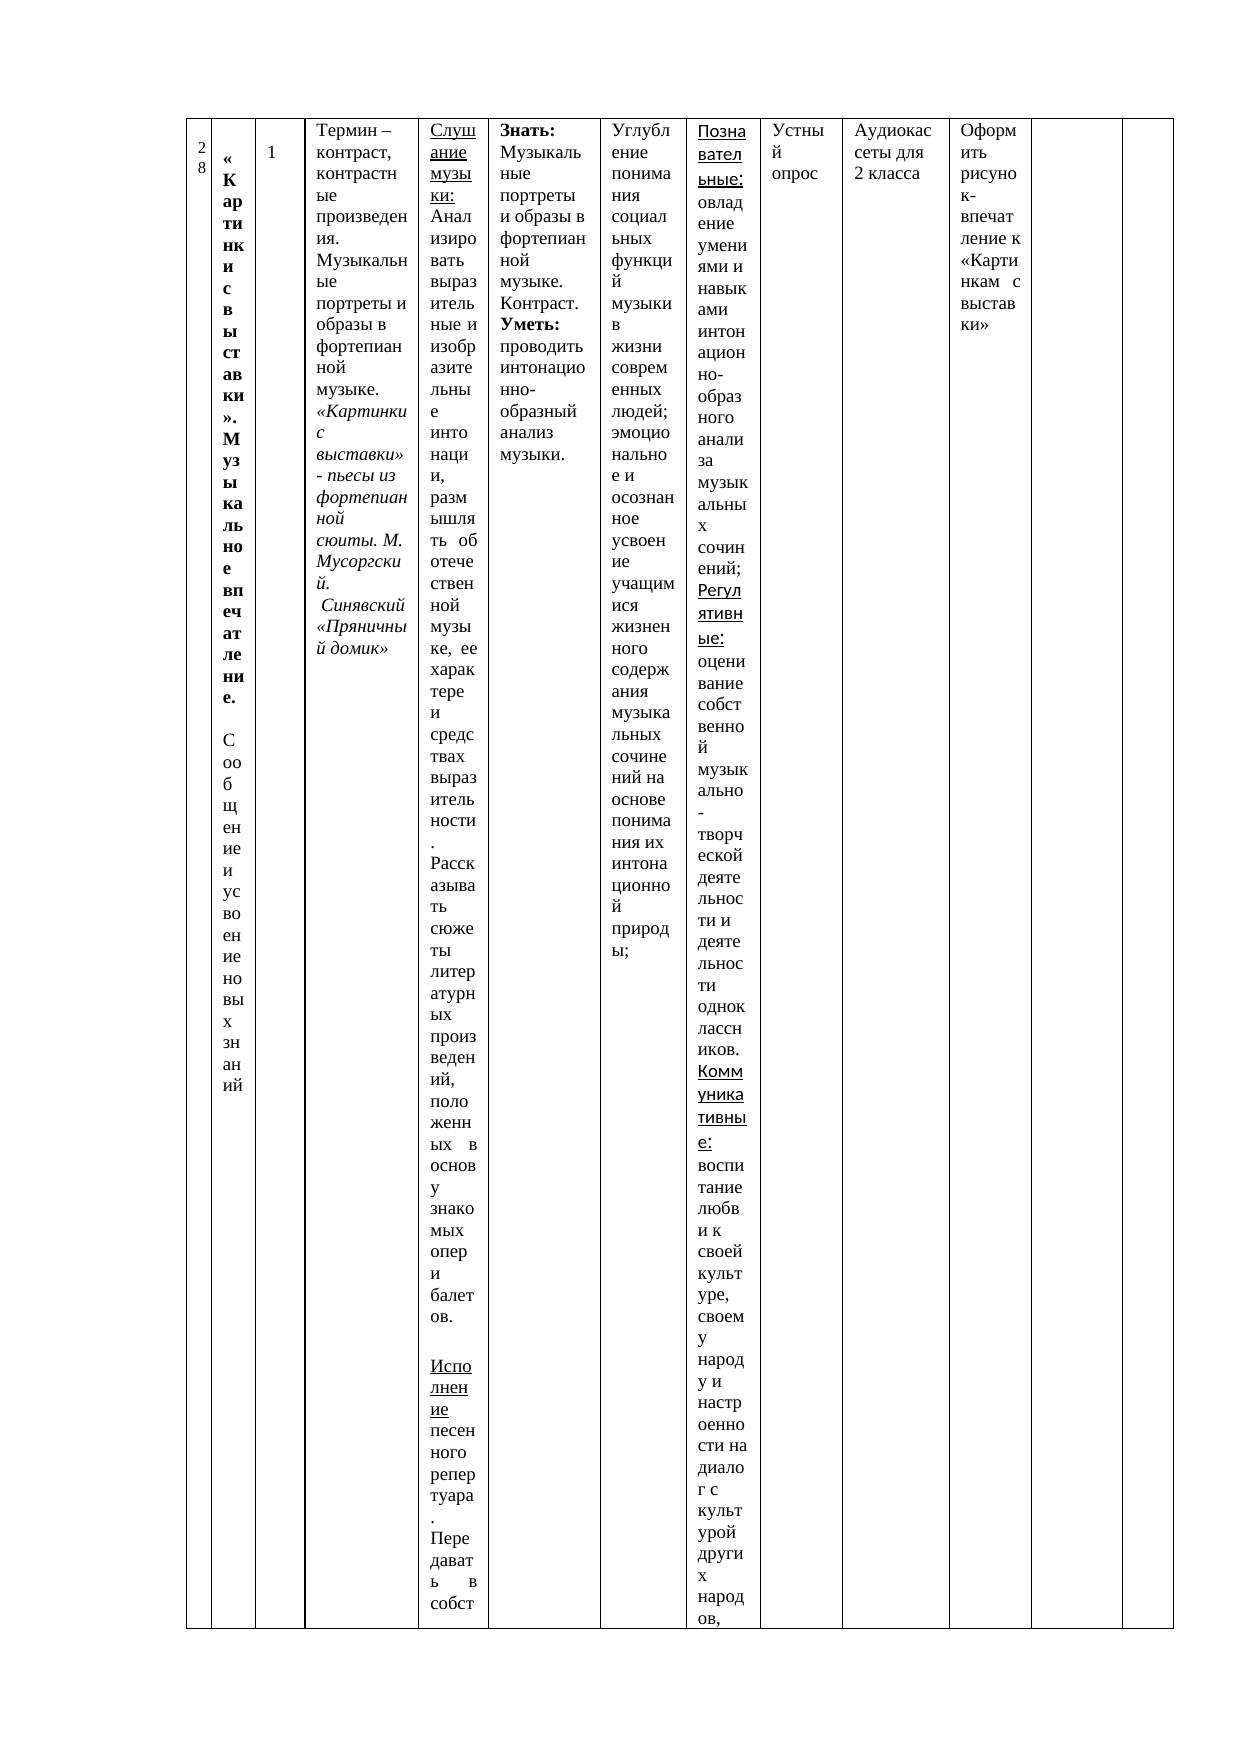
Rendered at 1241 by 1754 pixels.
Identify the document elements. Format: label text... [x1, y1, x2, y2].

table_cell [212, 119, 255, 1628]
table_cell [687, 119, 760, 1628]
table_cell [306, 119, 418, 1628]
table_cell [419, 119, 488, 1628]
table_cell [950, 119, 1031, 1628]
table_cell [1123, 119, 1173, 1628]
table_cell 28 [187, 119, 211, 1628]
table_cell [1032, 119, 1122, 1628]
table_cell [489, 119, 600, 1628]
table_cell Устный опрос [761, 119, 842, 1628]
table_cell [601, 119, 686, 1628]
table_cell 1 [256, 119, 304, 1628]
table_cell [843, 119, 949, 1628]
